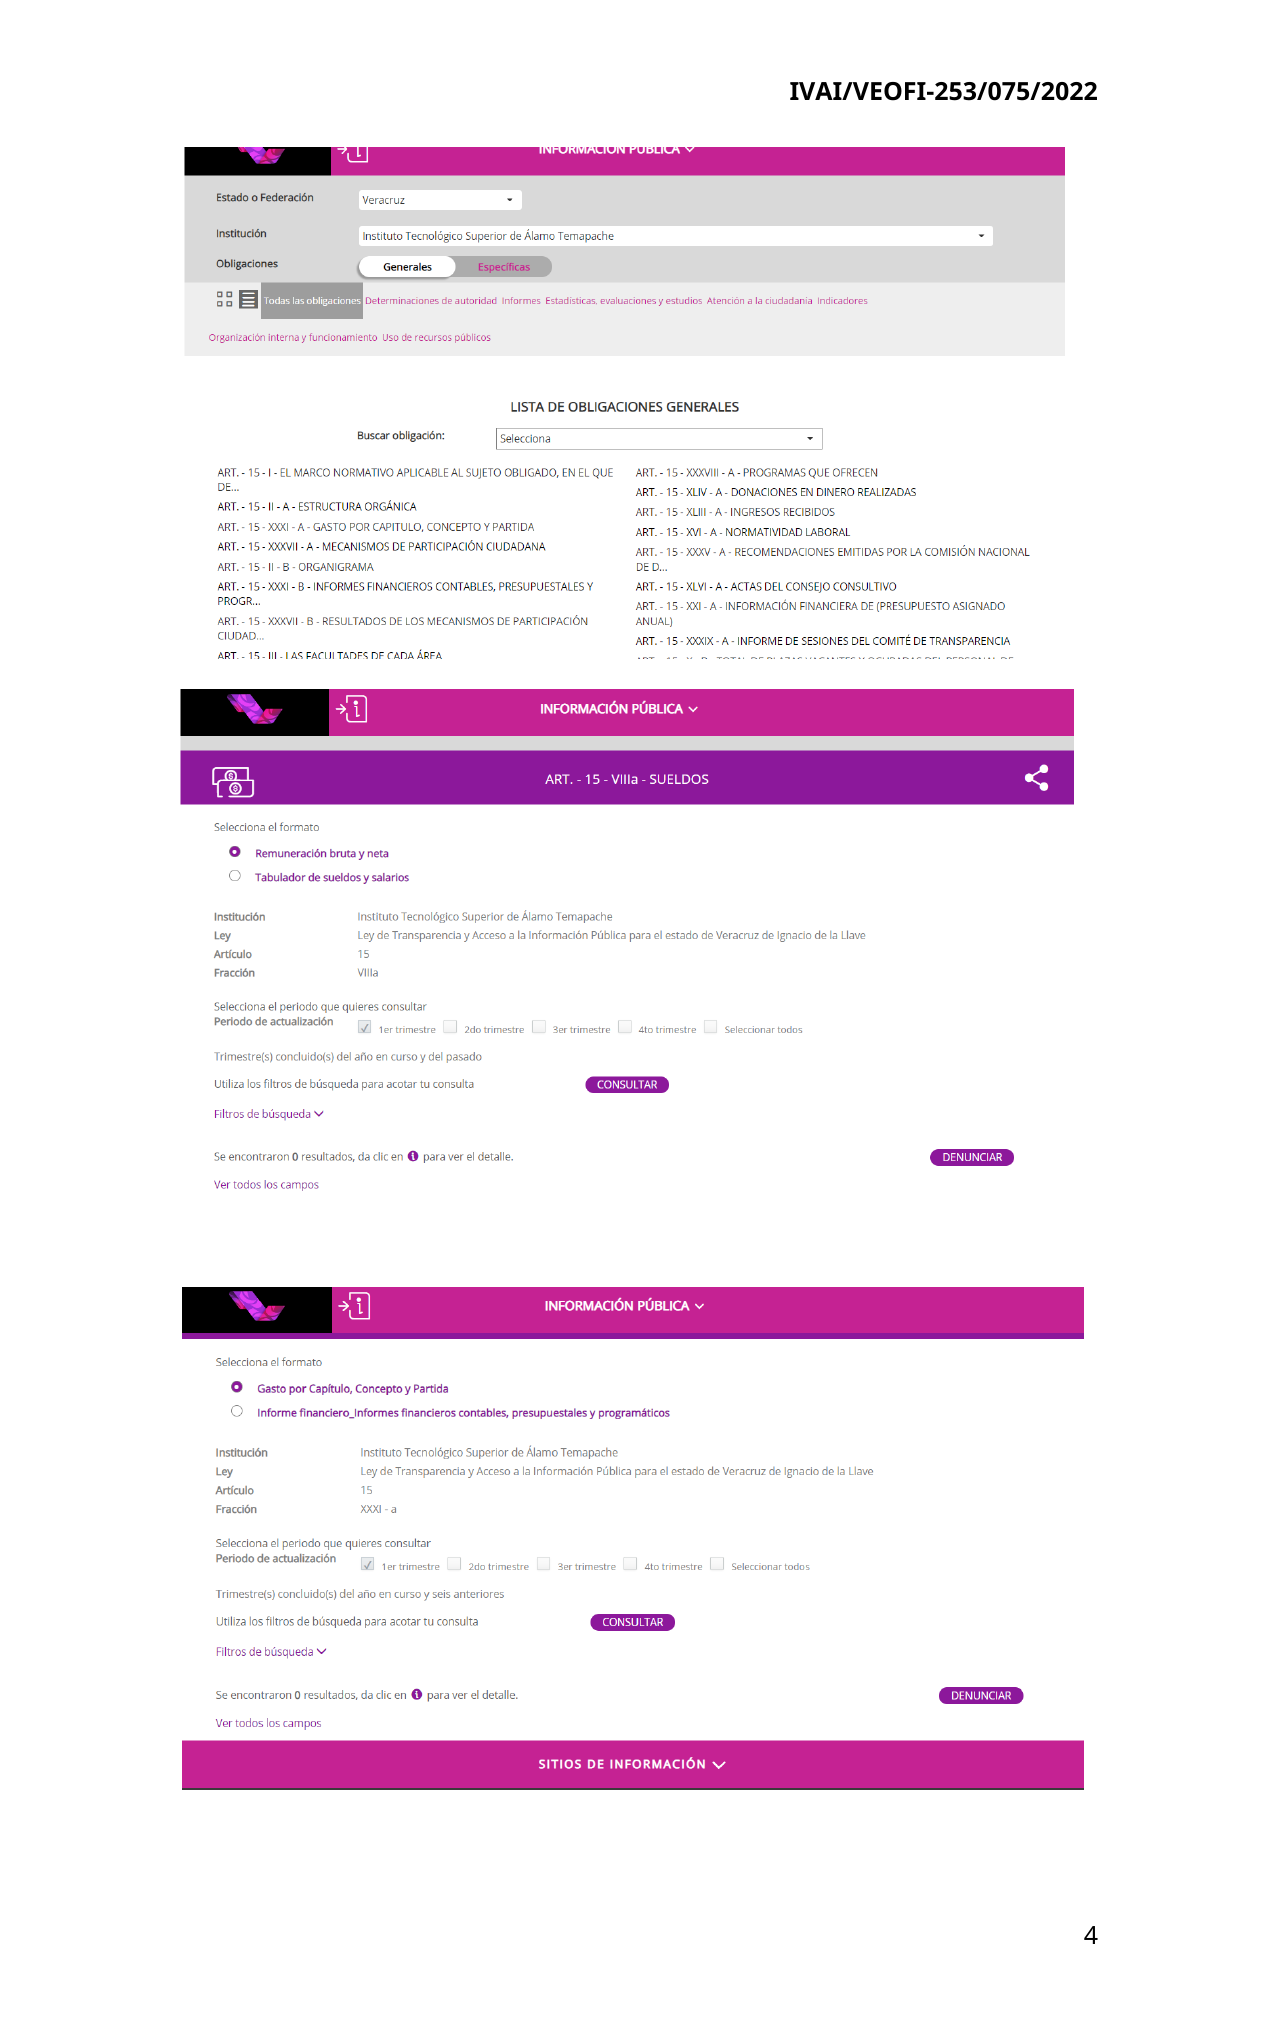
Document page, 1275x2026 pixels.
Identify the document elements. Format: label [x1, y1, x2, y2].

picture [177, 1287, 1097, 1790]
picture [177, 689, 1098, 1196]
picture [177, 147, 1098, 659]
